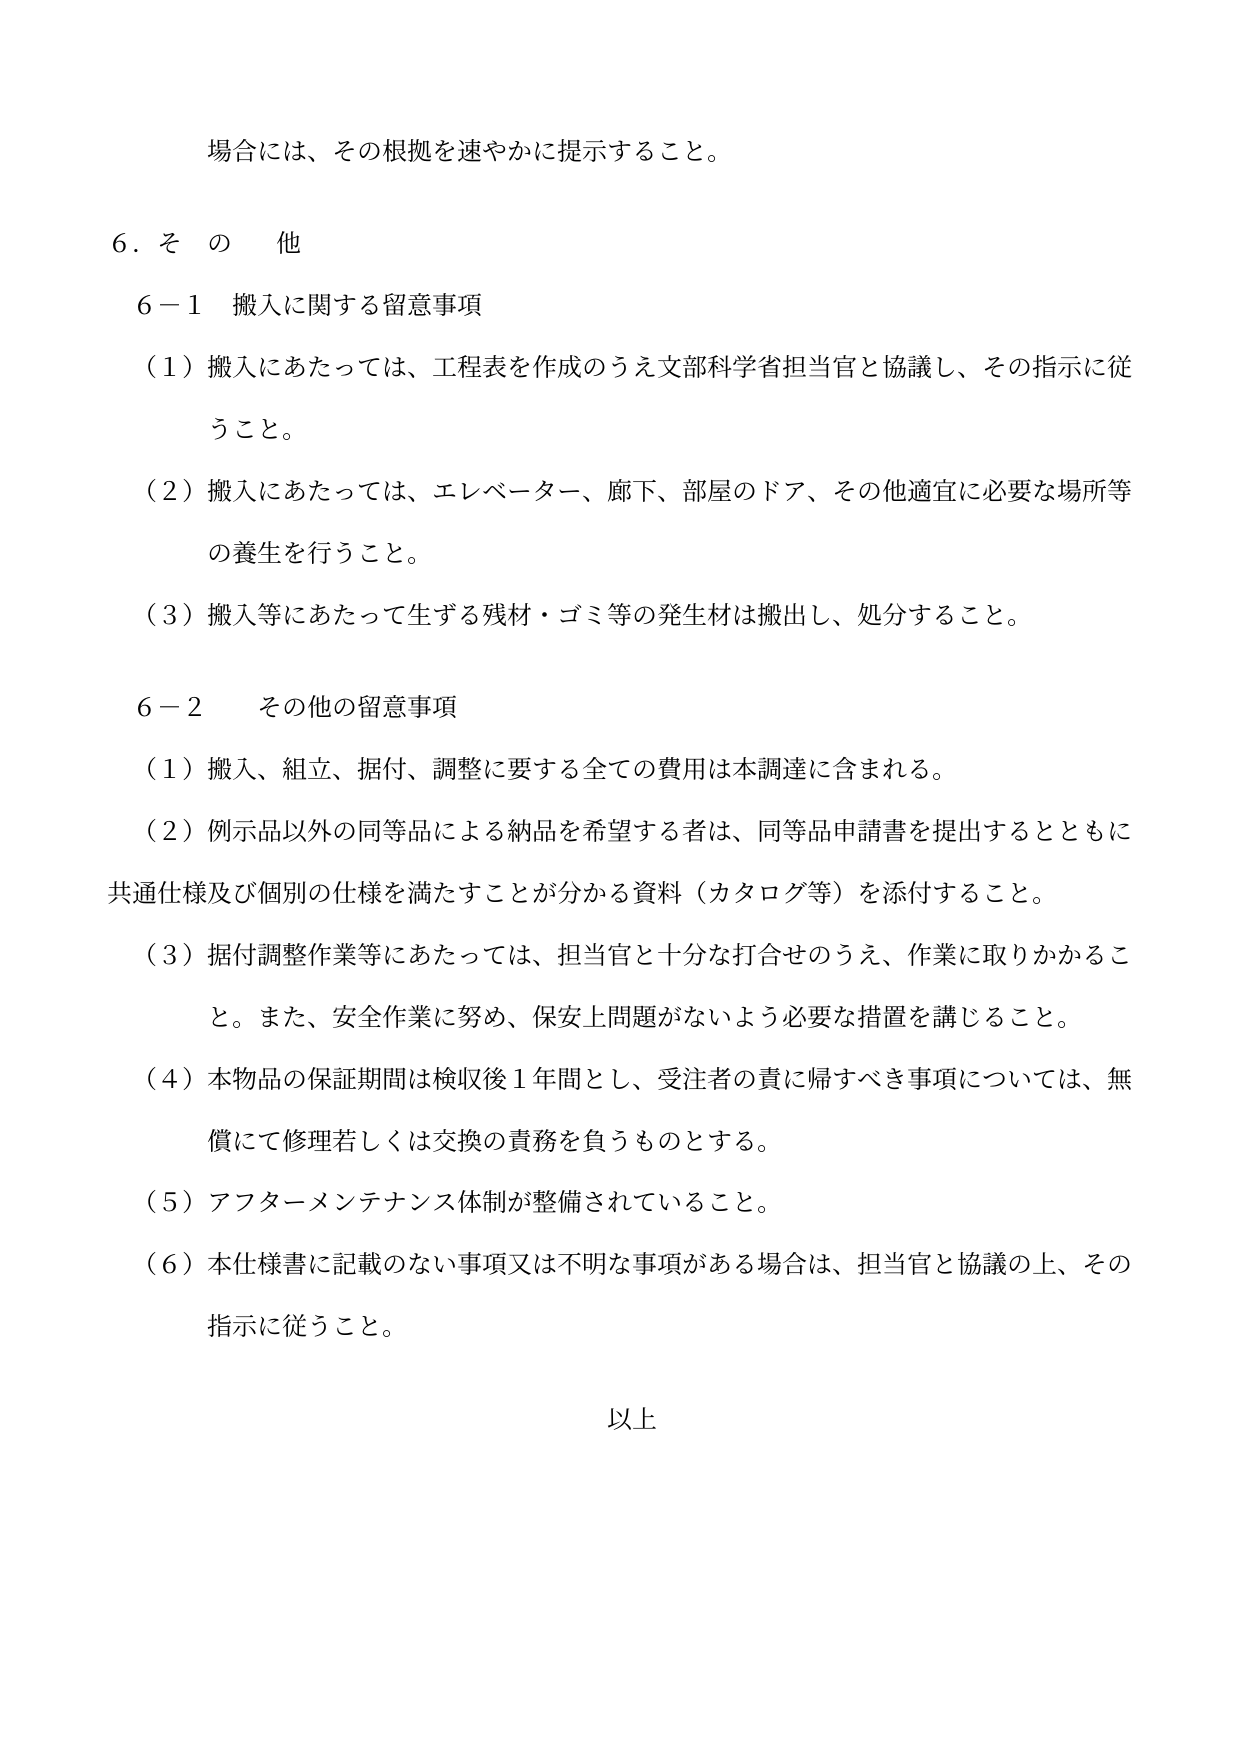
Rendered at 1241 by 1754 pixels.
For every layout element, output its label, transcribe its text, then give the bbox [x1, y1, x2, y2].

text ６．その他 [108, 211, 1133, 273]
text （６）本仕様書に記載のない事項又は不明な事項がある場合は、担当官と協議の上、その指示に従うこと。 [108, 1232, 1133, 1356]
text 以上 [108, 1387, 1133, 1449]
text ６－２ その他の留意事項 [108, 675, 1133, 737]
text ６－１ 搬入に関する留意事項 [108, 273, 1133, 335]
text （３）据付調整作業等にあたっては、担当官と十分な打合せのうえ、作業に取りかかること。また、安全作業に努め、保安上問題がないよう必要な措置を講じること。 [108, 923, 1133, 1046]
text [108, 118, 1133, 180]
text （１）搬入、組立、据付、調整に要する全ての費用は本調達に含まれる。 [108, 737, 1133, 799]
text （４）本物品の保証期間は検収後１年間とし、受注者の責に帰すべき事項については、無償にて修理若しくは交換の責務を負うものとする。 [108, 1046, 1133, 1170]
text （２）例示品以外の同等品による納品を希望する者は、同等品申請書を提出するとともに 共通仕様及び個別の仕様を満たすことが分かる資料（カタログ等）を添付すること。 [108, 799, 1133, 923]
text （１）搬入にあたっては、工程表を作成のうえ文部科学省担当官と協議し、その指示に従うこと。 [108, 335, 1133, 459]
text （５）アフターメンテナンス体制が整備されていること。 [108, 1170, 1133, 1232]
text （３）搬入等にあたって生ずる残材・ゴミ等の発生材は搬出し、処分すること。 [108, 582, 1133, 644]
text （２）搬入にあたっては、エレベーター、廊下、部屋のドア、その他適宜に必要な場所等の養生を行うこと。 [108, 459, 1133, 582]
